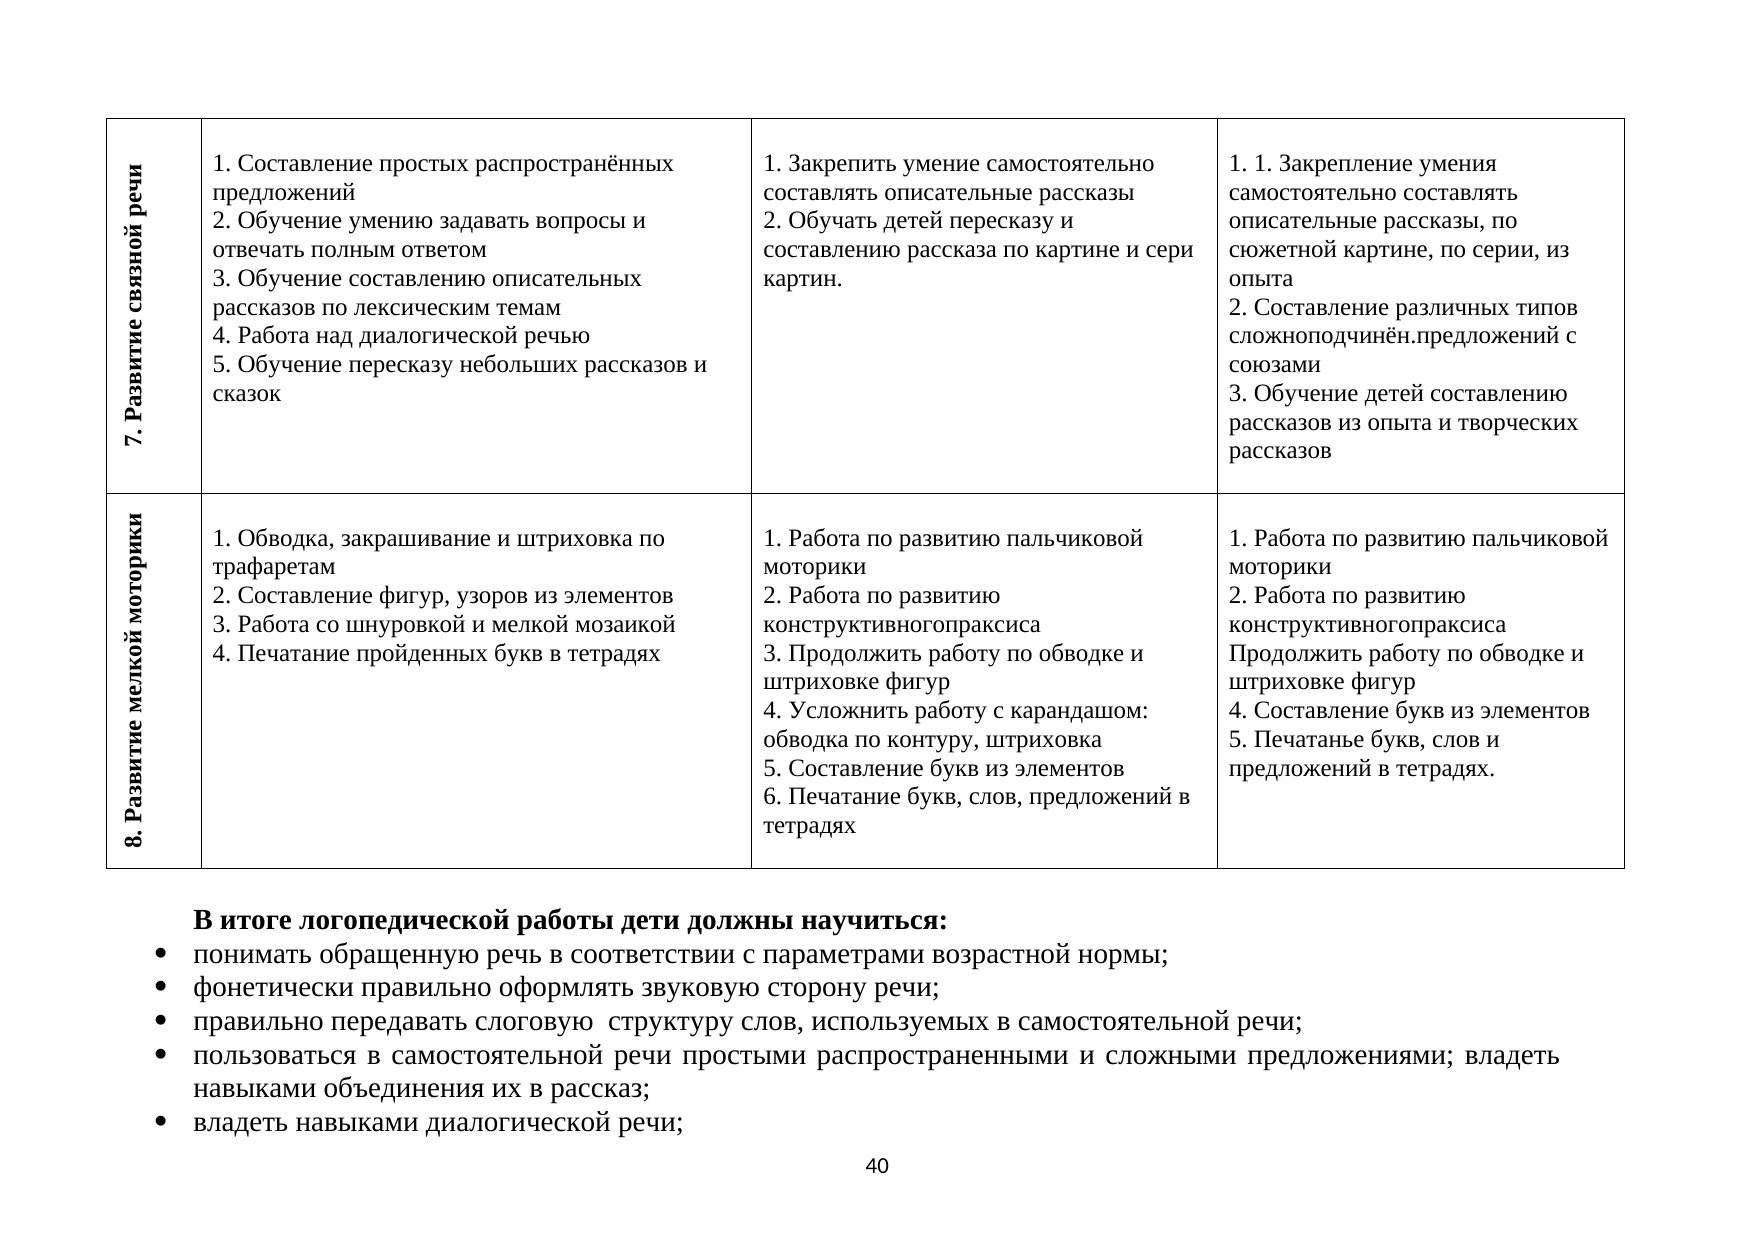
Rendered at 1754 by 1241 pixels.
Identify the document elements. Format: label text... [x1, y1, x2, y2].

table_cell 1. Составление простых распространённых предложений 2. Обучение умению задавать вопросы и отвечать полным ответом 3. Обучение составлению описательных рассказов по лексическим темам 4. Работа над диалогической речью 5. Обучение пересказу небольших рассказов и сказок [202, 119, 751, 493]
table_cell 1. Обводка, закрашивание и штриховка по трафаретам 2. Составление фигур, узоров из элементов 3. Работа со шнуровкой и мелкой мозаикой 4. Печатание пройденных букв в тетрадях [202, 494, 751, 868]
list пользоваться в самостоятельной речи простыми распространенными и сложными предложениями; владеть навыками объединения их в рассказ; [156, 1037, 1561, 1104]
table_cell 1. Работа по развитию пальчиковой моторики 2. Работа по развитию конструктивногопраксиса 3. Продолжить работу по обводке и штриховке фигур 4. Усложнить работу с карандашом: обводка по контуру, штриховка 5. Составление букв из элементов 6. Печатание букв, слов, предложений в тетрадях [752, 494, 1217, 868]
list правильно передавать слоговую структуру слов, используемых в самостоятельной речи; [156, 1003, 1561, 1037]
table_cell 1. Закрепить умение самостоятельно составлять описательные рассказы 2. Обучать детей пересказу и составлению рассказа по картине и сери картин. [752, 119, 1217, 493]
table_cell 8. Развитие мелкой моторики [107, 494, 201, 868]
list понимать обращенную речь в соответствии с параметрами возрастной нормы; [156, 936, 1561, 969]
table_cell 1. 1. Закрепление умения самостоятельно составлять описательные рассказы, по сюжетной картине, по серии, из опыта 2. Составление различных типов сложноподчинён.предложений с союзами 3. Обучение детей составлению рассказов из опыта и творческих рассказов [1218, 119, 1624, 493]
list фонетически правильно оформлять звуковую сторону речи; [156, 969, 1561, 1003]
table_cell 7. Развитие связной речи [107, 119, 201, 493]
text В итоге логопедической работы дети должны научиться: [193, 902, 1636, 936]
table_cell 1. Работа по развитию пальчиковой моторики 2. Работа по развитию конструктивногопраксиса Продолжить работу по обводке и штриховке фигур 4. Составление букв из элементов 5. Печатанье букв, слов и предложений в тетрадях. [1218, 494, 1624, 868]
list владеть навыками диалогической речи; [156, 1104, 1561, 1138]
